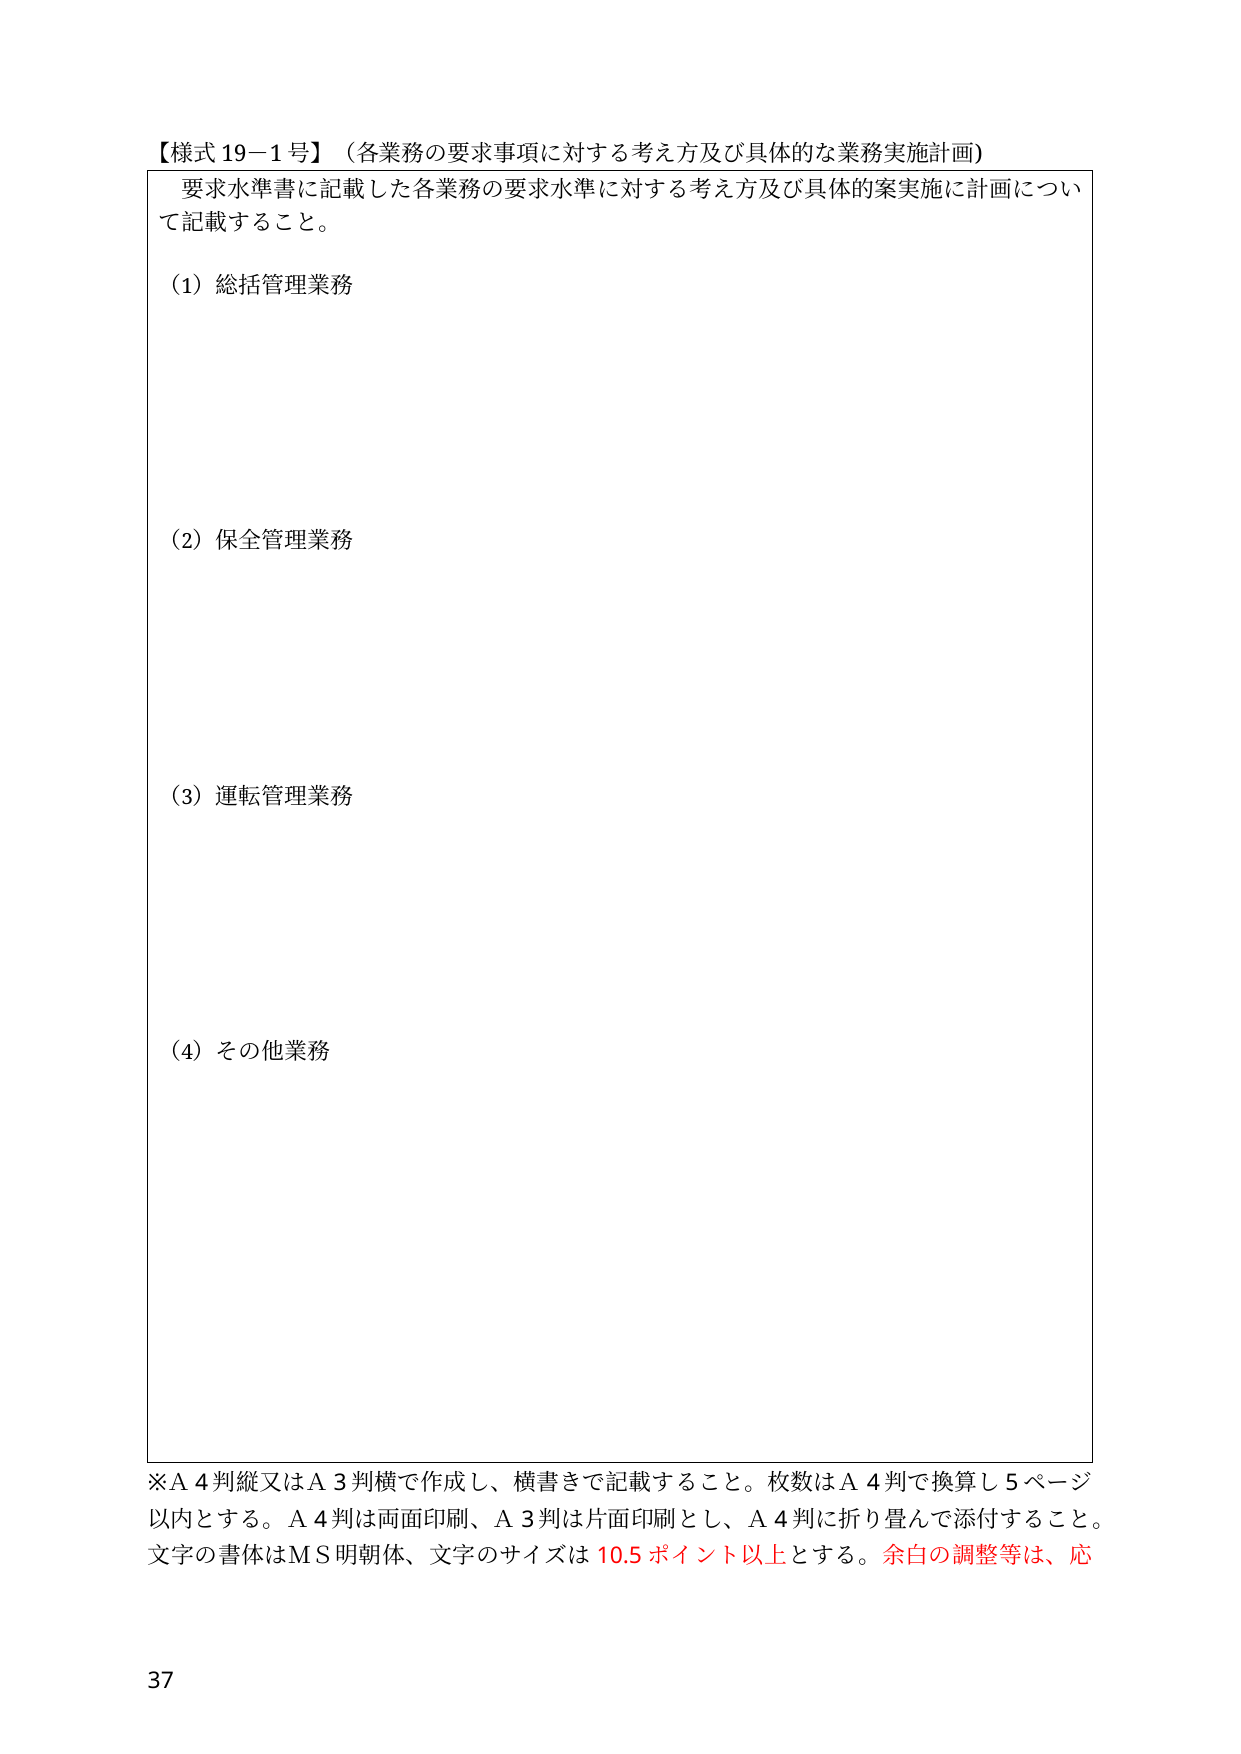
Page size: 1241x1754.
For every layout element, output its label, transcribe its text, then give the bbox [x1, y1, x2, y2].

table_header 要求水準書に記載した各業務の要求水準に対する考え方及び具体的案実施に計画について記載すること。 （1）総括管理業務 （2）保全管理業務 （3）運転管理業務 （4）その他業務 [148, 171, 1092, 1462]
subtitle 【様式19－1号】（各業務の要求事項に対する考え方及び具体的な業務実施計画) [148, 134, 1092, 170]
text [148, 1463, 1092, 1572]
